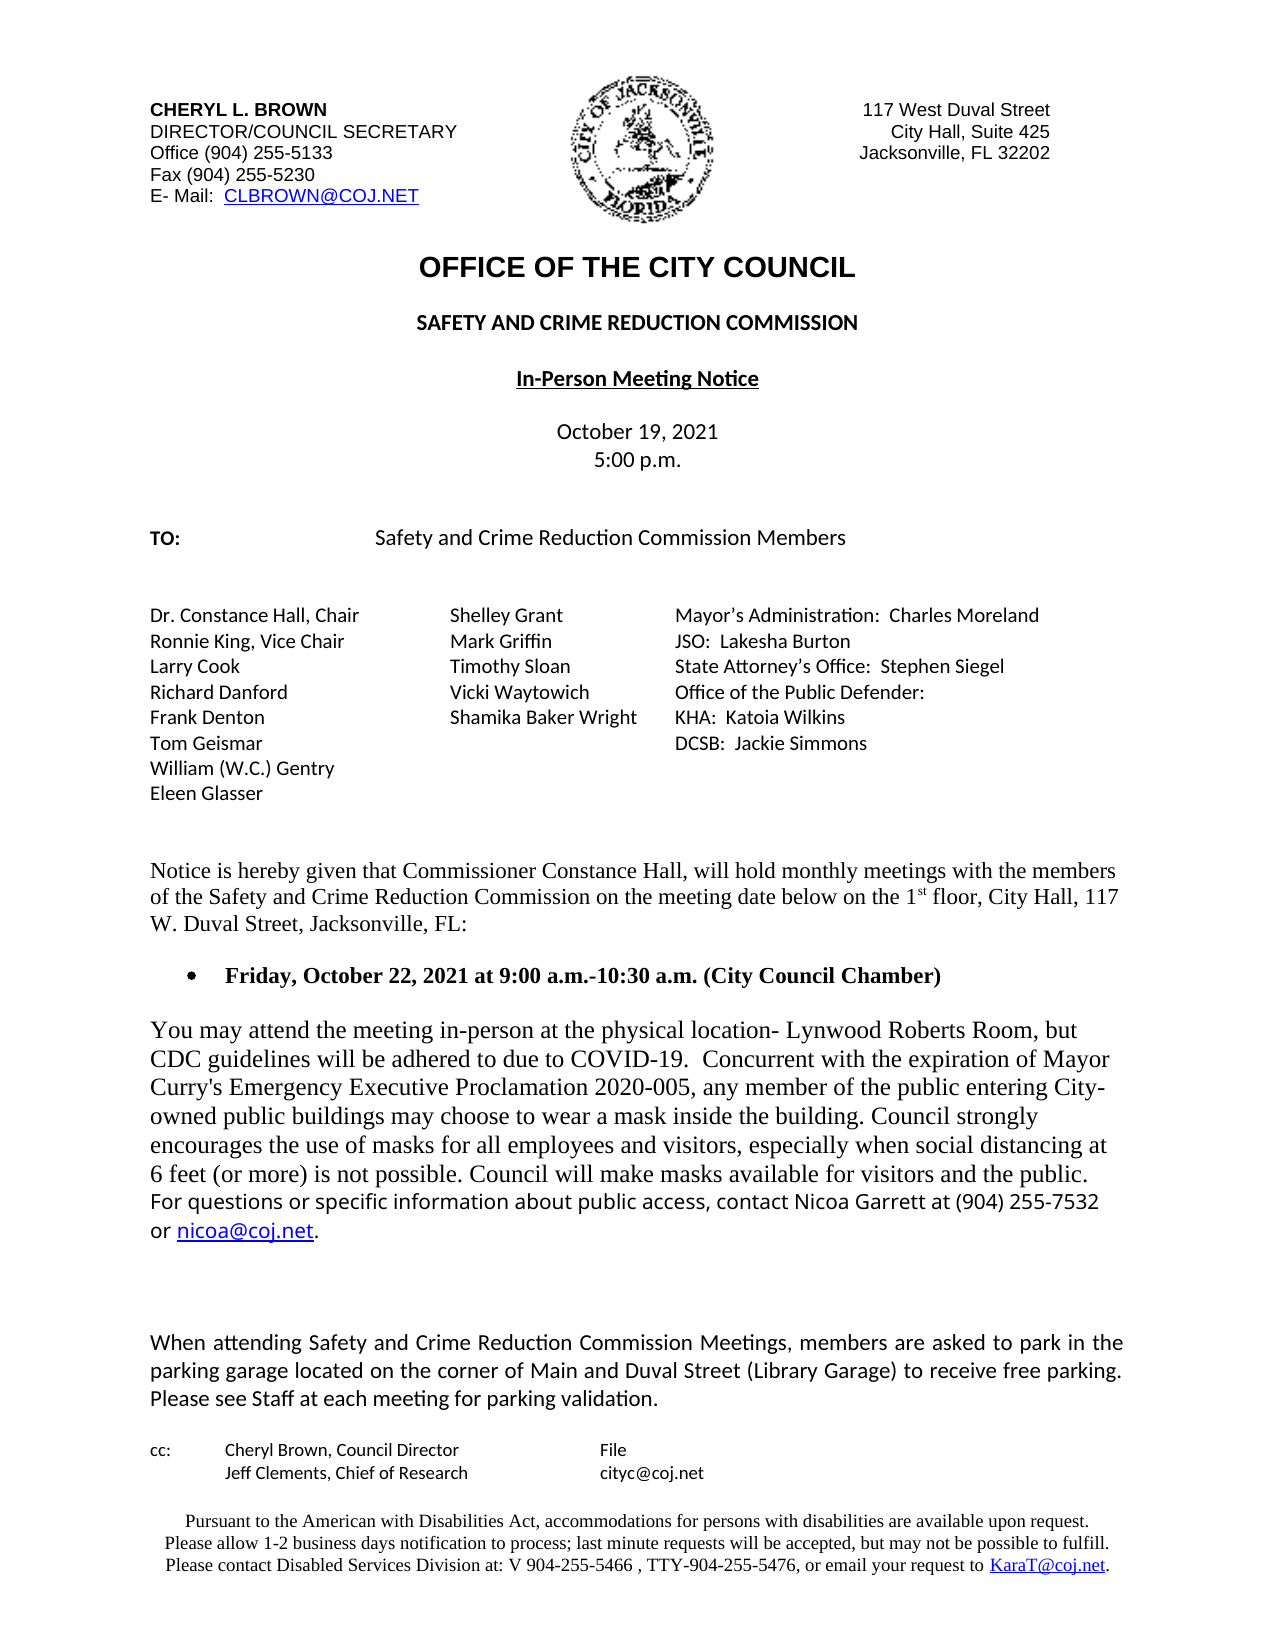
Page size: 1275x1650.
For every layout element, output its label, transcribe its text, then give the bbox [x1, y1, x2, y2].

text You may attend the meeting in-person at the physical location- Lynwood Roberts Room, but CDC guidelines will be adhered to due to COVID-19. Concurrent with the expiration of Mayor Curry's Emergency Executive Proclamation 2020-005, any member of the public entering City-owned public buildings may choose to wear a mask inside the building. Council strongly encourages the use of masks for all employees and visitors, especially when social distancing at 6 feet (or more) is not possible. Council will make masks available for visitors and the public. For questions or specific information about public access, contact Nicoa Garrett at (904) 255-7532 or nicoa@coj.net. [150, 1015, 1125, 1244]
list Friday, October 22, 2021 at 9:00 a.m.-10:30 a.m. (City Council Chamber) [187, 962, 1125, 989]
text cc: Cheryl Brown, Council Director File [150, 1438, 1125, 1461]
text When attending Safety and Crime Reduction Commission Meetings, members are asked to park in the parking garage located on the corner of Main and Duval Street (Library Garage) to receive free parking. Please see Staff at each meeting for parking validation. [150, 1328, 1125, 1412]
text Notice is hereby given that Commissioner Constance Hall, will hold monthly meetings with the members of the Safety and Crime Reduction Commission on the meeting date below on the 1st floor, City Hall, 117 W. Duval Street, Jacksonville, FL: [150, 857, 1125, 936]
text Larry Cook Timothy Sloan State Attorney’s Office: Stephen Siegel [150, 653, 1125, 679]
text In-Person Meeting Notice [150, 364, 1125, 392]
text William (W.C.) Gentry [150, 755, 1125, 781]
text Richard Danford Vicki Waytowich Office of the Public Defender: [150, 679, 1125, 704]
text Tom Geismar DCSB: Jackie Simmons [150, 730, 1125, 755]
text October 19, 2021 [150, 417, 1125, 445]
text Ronnie King, Vice Chair Mark Griffin JSO: Lakesha Burton [150, 628, 1125, 653]
text Jeff Clements, Chief of Research cityc@coj.net [225, 1461, 1125, 1484]
text TO: Safety and Crime Reduction Commission Members [150, 523, 1125, 551]
text 5:00 p.m. [150, 445, 1125, 473]
text SAFETY AND CRIME REDUCTION COMMISSION [150, 308, 1125, 336]
text Dr. Constance Hall, Chair Shelley Grant Mayor’s Administration: Charles Moreland [150, 603, 1125, 628]
text Frank Denton Shamika Baker Wright KHA: Katoia Wilkins [150, 704, 1125, 730]
text Eleen Glasser [150, 781, 1125, 806]
